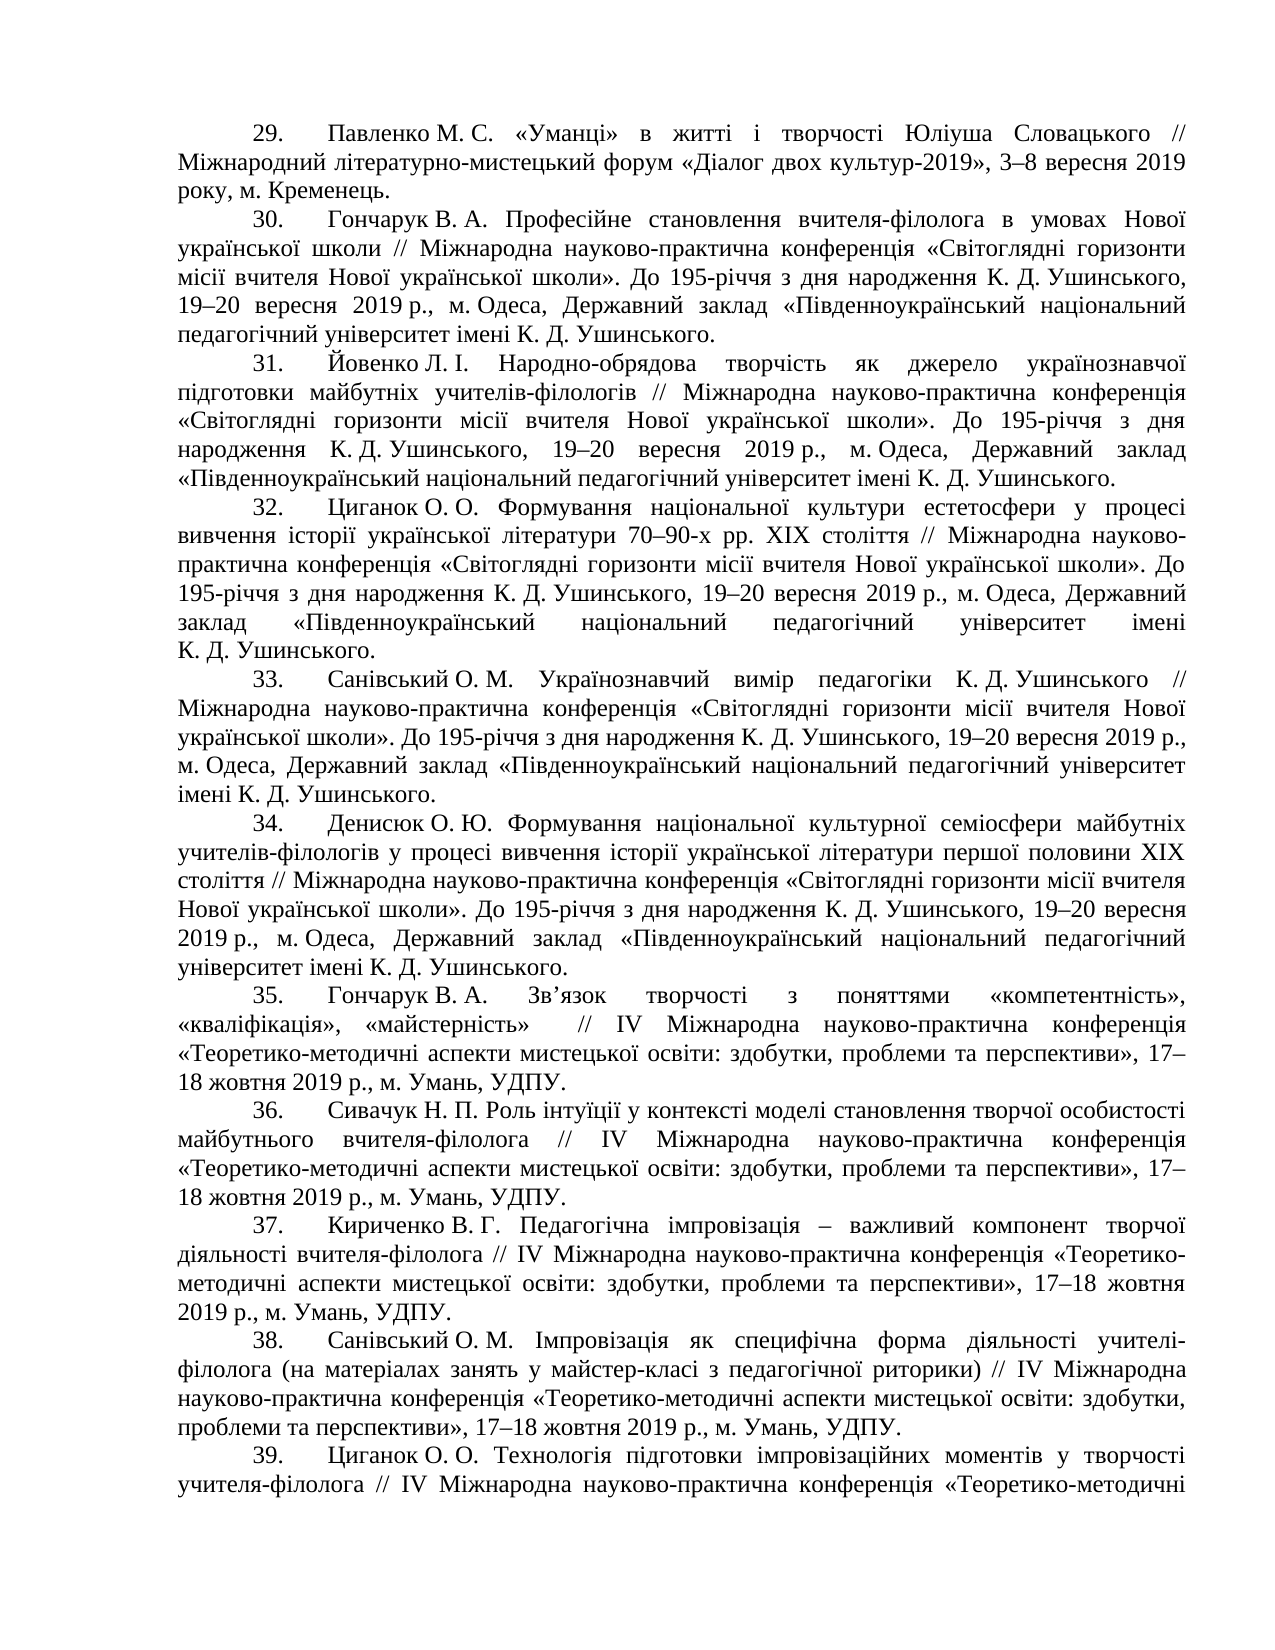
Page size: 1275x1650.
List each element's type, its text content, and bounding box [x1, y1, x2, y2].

list Йовенко Л. І. Народно-обрядова творчість як джерело українознавчої підготовки майбутніх учителів-філологів // Міжнародна науково-практична конференція «Світоглядні горизонти місії вчителя Нової української школи». До 195-річчя з дня народження К. Д. Ушинського, 19–20 вересня 2019 р., м. Одеса, Державний заклад «Південноукраїнський національний педагогічний університет імені К. Д. Ушинського. [177, 348, 1186, 492]
list Санівський О. М. Імпровізація як специфічна форма діяльності учителі-філолога (на матеріалах занять у майстер-класі з педагогічної риторики) // ІV Міжнародна науково-практична конференція «Теоретико-методичні аспекти мистецької освіти: здобутки, проблеми та перспективи», 17–18 жовтня 2019 р., м. Умань, УДПУ. [177, 1326, 1186, 1441]
list Сивачук Н. П. Роль інтуїції у контексті моделі становлення творчої особистості майбутнього вчителя-філолога // ІV Міжнародна науково-практична конференція «Теоретико-методичні аспекти мистецької освіти: здобутки, проблеми та перспективи», 17–18 жовтня 2019 р., м. Умань, УДПУ. [177, 1096, 1186, 1211]
list Павленко М. С. «Уманці» в житті і творчості Юліуша Словацького // Міжнародний літературно-мистецький форум «Діалог двох культур-2019», 3–8 вересня 2019 року, м. Кременець. [177, 118, 1186, 204]
list Санівський О. М. Українознавчий вимір педагогіки К. Д. Ушинського // Міжнародна науково-практична конференція «Світоглядні горизонти місії вчителя Нової української школи». До 195-річчя з дня народження К. Д. Ушинського, 19–20 вересня 2019 р., м. Одеса, Державний заклад «Південноукраїнський національний педагогічний університет імені К. Д. Ушинського. [177, 664, 1186, 808]
list Гончарук В. А. Зв’язок творчості з поняттями «компетентність», «кваліфікація», «майстерність» // ІV Міжнародна науково-практична конференція «Теоретико-методичні аспекти мистецької освіти: здобутки, проблеми та перспективи», 17–18 жовтня 2019 р., м. Умань, УДПУ. [177, 981, 1186, 1096]
list Циганок О. О. Формування національної культури естетосфери у процесі вивчення історії української літератури 70–90-х рр. ХІХ століття // Міжнародна науково-практична конференція «Світоглядні горизонти місії вчителя Нової української школи». До 195-річчя з дня народження К. Д. Ушинського, 19–20 вересня 2019 р., м. Одеса, Державний заклад «Південноукраїнський національний педагогічний університет імені К. Д. Ушинського. [177, 492, 1186, 664]
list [177, 1441, 1186, 1498]
list Денисюк О. Ю. Формування національної культурної семіосфери майбутніх учителів-філологів у процесі вивчення історії української літератури першої половини ХІХ століття // Міжнародна науково-практична конференція «Світоглядні горизонти місії вчителя Нової української школи». До 195-річчя з дня народження К. Д. Ушинського, 19–20 вересня 2019 р., м. Одеса, Державний заклад «Південноукраїнський національний педагогічний університет імені К. Д. Ушинського. [177, 808, 1186, 981]
list Кириченко В. Г. Педагогічна імпровізація – важливий компонент творчої діяльності вчителя-філолога // ІV Міжнародна науково-практична конференція «Теоретико-методичні аспекти мистецької освіти: здобутки, проблеми та перспективи», 17–18 жовтня 2019 р., м. Умань, УДПУ. [177, 1211, 1186, 1326]
list Гончарук В. А. Професійне становлення вчителя-філолога в умовах Нової української школи // Міжнародна науково-практична конференція «Світоглядні горизонти місії вчителя Нової української школи». До 195-річчя з дня народження К. Д. Ушинського, 19–20 вересня 2019 р., м. Одеса, Державний заклад «Південноукраїнський національний педагогічний університет імені К. Д. Ушинського. [177, 204, 1186, 348]
